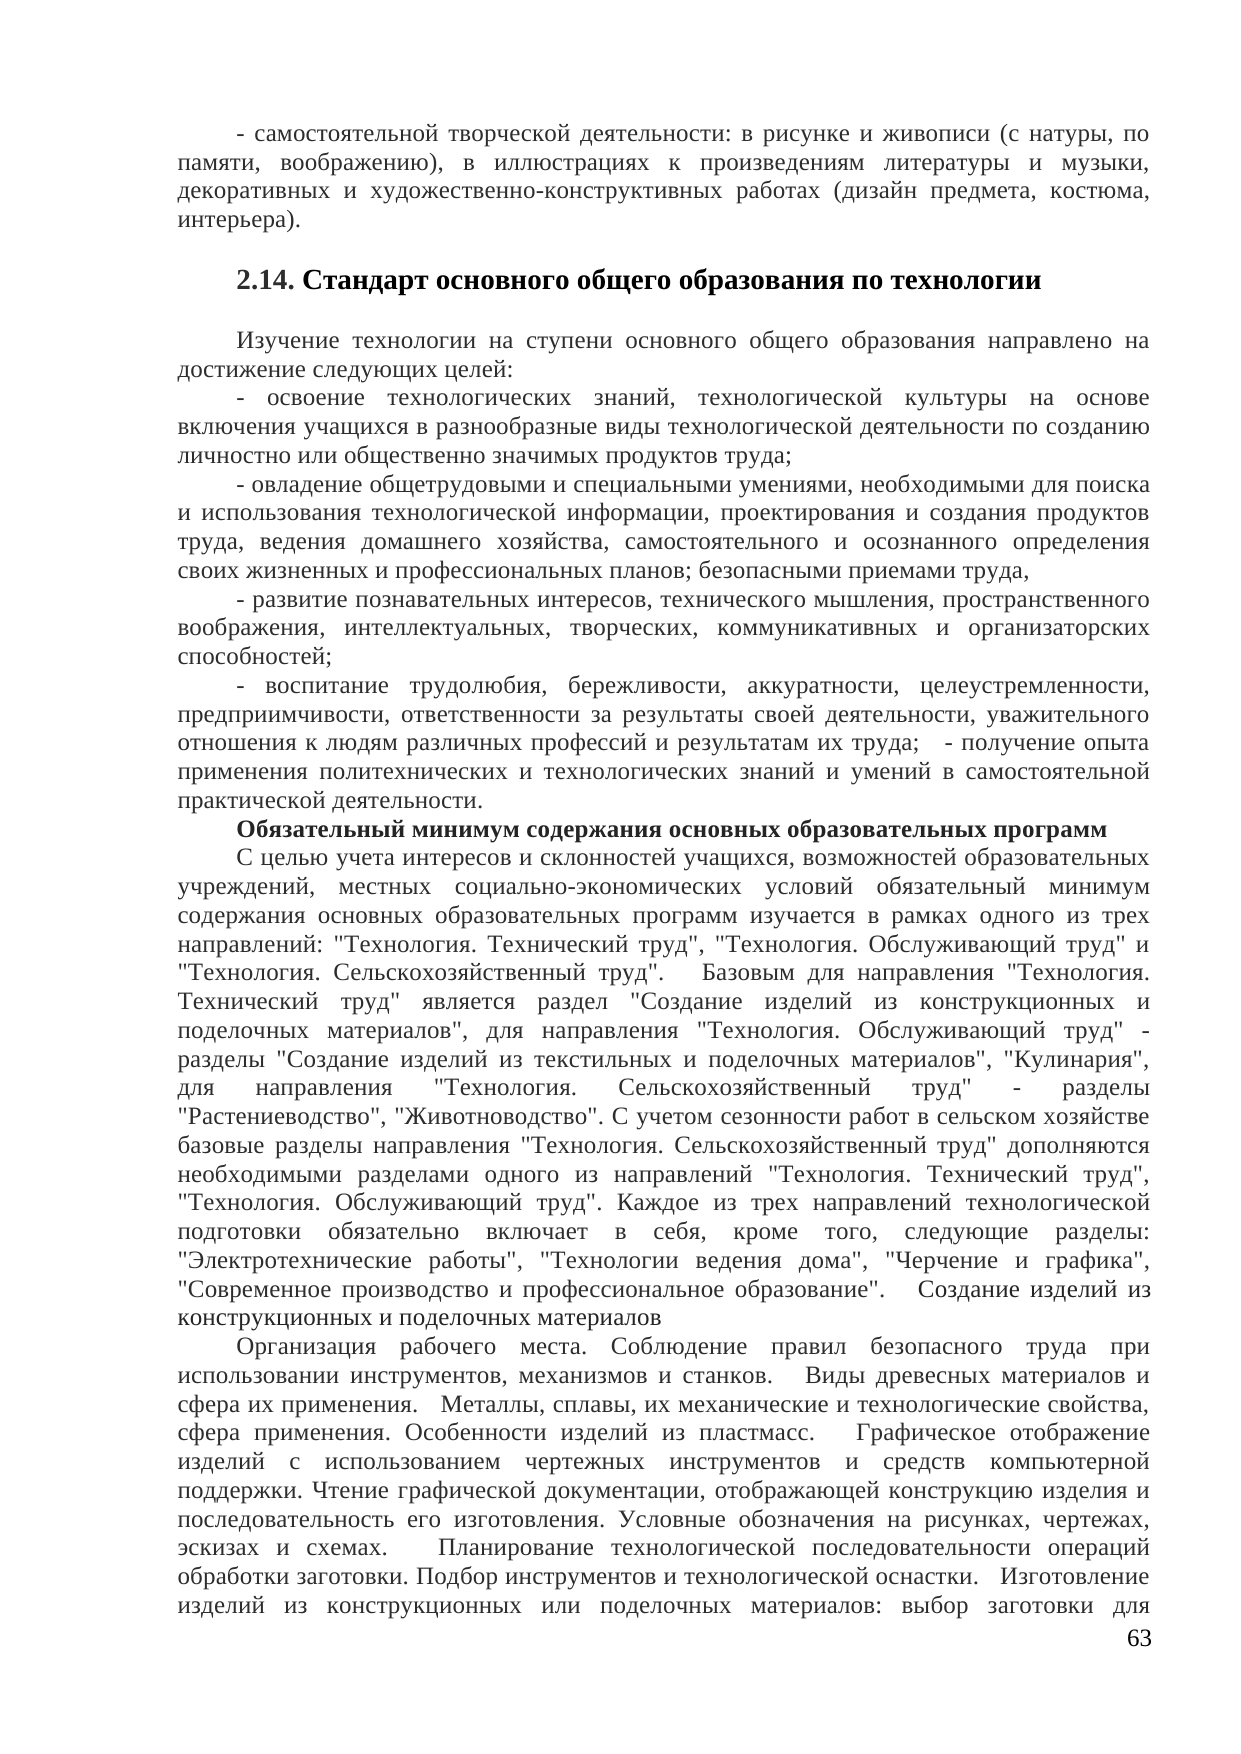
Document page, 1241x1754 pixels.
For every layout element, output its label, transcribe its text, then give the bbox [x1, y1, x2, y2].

text - воспитание трудолюбия, бережливости, аккуратности, целеустремленности, предприимчивости, ответственности за результаты своей деятельности, уважительного отношения к людям различных профессий и результатам их труда; - получение опыта применения политехнических и технологических знаний и умений в самостоятельной практической деятельности. [177, 670, 1152, 814]
text Изучение технологии на ступени основного общего образования направлено на достижение следующих целей: [177, 325, 1152, 382]
text - освоение технологических знаний, технологической культуры на основе включения учащихся в разнообразные виды технологической деятельности по созданию личностно или общественно значимых продуктов труда; [177, 382, 1152, 469]
subtitle 2.14. Стандарт основного общего образования по технологии [177, 262, 1152, 296]
text Обязательный минимум содержания основных образовательных программ [177, 814, 1152, 842]
text - овладение общетрудовыми и специальными умениями, необходимыми для поиска и использования технологической информации, проектирования и создания продуктов труда, ведения домашнего хозяйства, самостоятельного и осознанного определения своих жизненных и профессиональных планов; безопасными приемами труда, [177, 469, 1152, 584]
text С целью учета интересов и склонностей учащихся, возможностей образовательных учреждений, местных социально-экономических условий обязательный минимум содержания основных образовательных программ изучается в рамках одного из трех направлений: "Технология. Технический труд", "Технология. Обслуживающий труд" и "Технология. Сельскохозяйственный труд". Базовым для направления "Технология. Технический труд" является раздел "Создание изделий из конструкционных и поделочных материалов", для направления "Технология. Обслуживающий труд" - разделы "Создание изделий из текстильных и поделочных материалов", "Кулинария", для направления "Технология. Сельскохозяйственный труд" - разделы "Растениеводство", "Животноводство". С учетом сезонности работ в сельском хозяйстве базовые разделы направления "Технология. Сельскохозяйственный труд" дополняются необходимыми разделами одного из направлений "Технология. Технический труд", "Технология. Обслуживающий труд". Каждое из трех направлений технологической подготовки обязательно включает в себя, кроме того, следующие разделы: "Электротехнические работы", "Технологии ведения дома", "Черчение и графика", "Современное производство и профессиональное образование". Создание изделий из конструкционных и поделочных материалов [177, 842, 1152, 1331]
text - самостоятельной творческой деятельности: в рисунке и живописи (с натуры, по памяти, воображению), в иллюстрациях к произведениям литературы и музыки, декоративных и художественно-конструктивных работах (дизайн предмета, костюма, интерьера). [177, 118, 1152, 233]
text - развитие познавательных интересов, технического мышления, пространственного воображения, интеллектуальных, творческих, коммуникативных и организаторских способностей; [177, 584, 1152, 670]
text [177, 1331, 1152, 1619]
